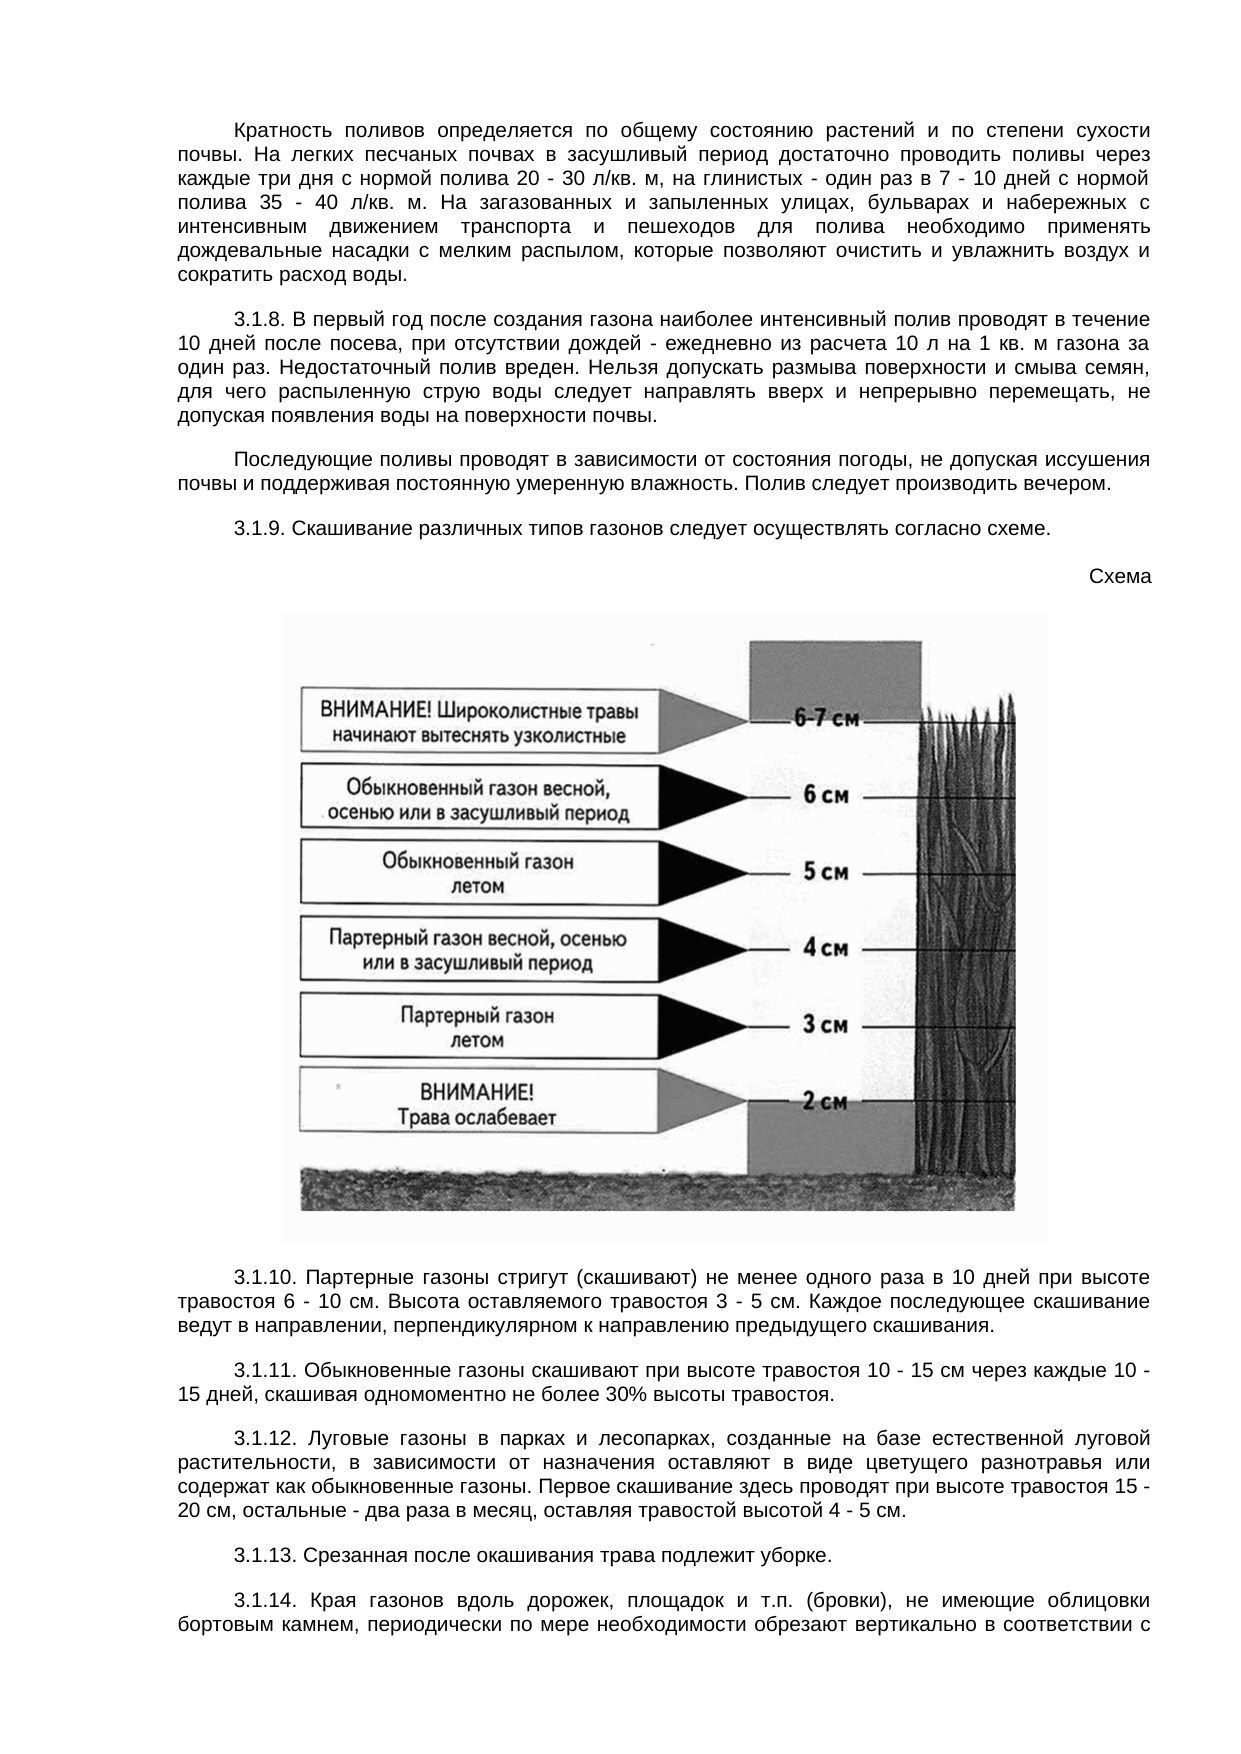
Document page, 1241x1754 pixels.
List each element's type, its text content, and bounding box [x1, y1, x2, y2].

text Последующие поливы проводят в зависимости от состояния погоды, не допуская иссушения почвы и поддерживая постоянную умеренную влажность. Полив следует производить вечером. [177, 447, 1152, 495]
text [177, 1588, 1152, 1636]
text 3.1.12. Луговые газоны в парках и лесопарках, созданные на базе естественной луговой растительности, в зависимости от назначения оставляют в виде цветущего разнотравья или содержат как обыкновенные газоны. Первое скашивание здесь проводят при высоте травостоя 15 - 20 см, остальные - два раза в месяц, оставляя травостой высотой 4 - 5 см. [177, 1426, 1152, 1522]
text 3.1.9. Скашивание различных типов газонов следует осуществлять согласно схеме. [177, 516, 1152, 540]
text 3.1.11. Обыкновенные газоны скашивают при высоте травостоя 10 - 15 см через каждые 10 - 15 дней, скашивая одномоментно не более 30% высоты травостоя. [177, 1357, 1152, 1405]
text Схема [177, 564, 1152, 588]
text 3.1.8. В первый год после создания газона наиболее интенсивный полив проводят в течение 10 дней после посева, при отсутствии дождей - ежедневно из расчета 10 л на 1 кв. м газона за один раз. Недостаточный полив вреден. Нельзя допускать размыва поверхности и смыва семян, для чего распыленную струю воды следует направлять вверх и непрерывно перемещать, не допуская появления воды на поверхности почвы. [177, 307, 1152, 426]
picture [280, 611, 1049, 1241]
text Кратность поливов определяется по общему состоянию растений и по степени сухости почвы. На легких песчаных почвах в засушливый период достаточно проводить поливы через каждые три дня с нормой полива 20 - 30 л/кв. м, на глинистых - один раз в 7 - 10 дней с нормой полива 35 - 40 л/кв. м. На загазованных и запыленных улицах, бульварах и набережных с интенсивным движением транспорта и пешеходов для полива необходимо применять дождевальные насадки с мелким распылом, которые позволяют очистить и увлажнить воздух и сократить расход воды. [177, 118, 1152, 286]
text 3.1.13. Срезанная после окашивания трава подлежит уборке. [177, 1543, 1152, 1567]
text 3.1.10. Партерные газоны стригут (скашивают) не менее одного раза в 10 дней при высоте травостоя 6 - 10 см. Высота оставляемого травостоя 3 - 5 см. Каждое последующее скашивание ведут в направлении, перпендикулярном к направлению предыдущего скашивания. [177, 1265, 1152, 1337]
